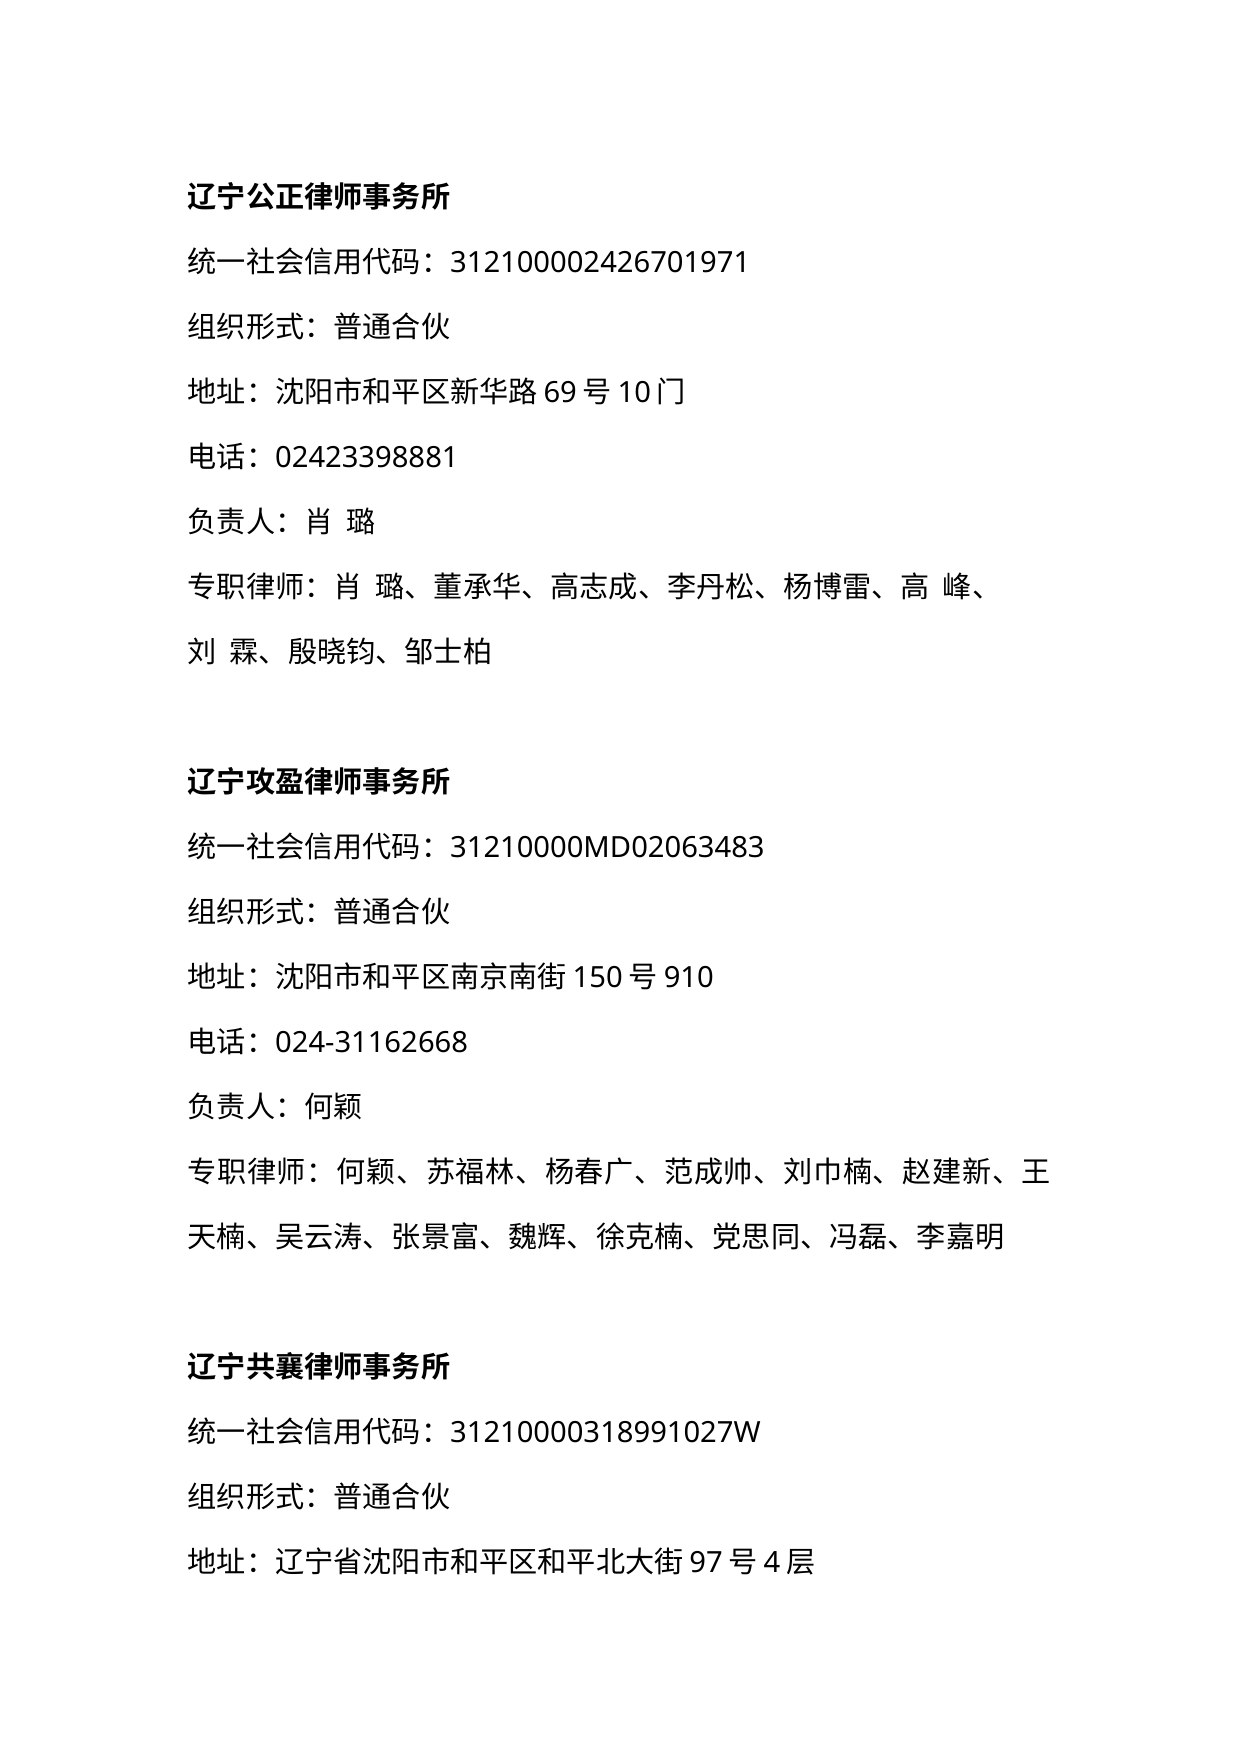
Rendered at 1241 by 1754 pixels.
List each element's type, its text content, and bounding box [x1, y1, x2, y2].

text 地址：辽宁省沈阳市和平区和平北大街97号4层 [187, 1527, 1053, 1592]
text 刘 霖、殷晓钧、邹士柏 [187, 617, 1053, 682]
text 辽宁公正律师事务所 [187, 162, 1053, 227]
text 统一社会信用代码：31210000MD02063483 [187, 812, 1053, 877]
text 组织形式：普通合伙 [187, 877, 1053, 942]
text 统一社会信用代码：312100002426701971 [187, 227, 1053, 292]
text 地址：沈阳市和平区新华路69号10门 [187, 357, 1053, 422]
text 辽宁共襄律师事务所 [187, 1332, 1053, 1397]
text 专职律师：肖 璐、董承华、高志成、李丹松、杨博雷、高 峰、 [187, 552, 1053, 617]
text 组织形式：普通合伙 [187, 292, 1053, 357]
text 组织形式：普通合伙 [187, 1462, 1053, 1527]
text 专职律师：何颖、苏福林、杨春广、范成帅、刘巾楠、赵建新、王天楠、吴云涛、张景富、魏辉、徐克楠、党思同、冯磊、李嘉明 [187, 1137, 1053, 1267]
text 负责人：肖 璐 [187, 487, 1053, 552]
text 地址：沈阳市和平区南京南街150号910 [187, 942, 1053, 1007]
text 电话：02423398881 [187, 422, 1053, 487]
text 统一社会信用代码：31210000318991027W [187, 1397, 1053, 1462]
text 电话：024-31162668 [187, 1007, 1053, 1072]
text 负责人：何颖 [187, 1072, 1053, 1137]
text 辽宁攻盈律师事务所 [187, 747, 1053, 812]
